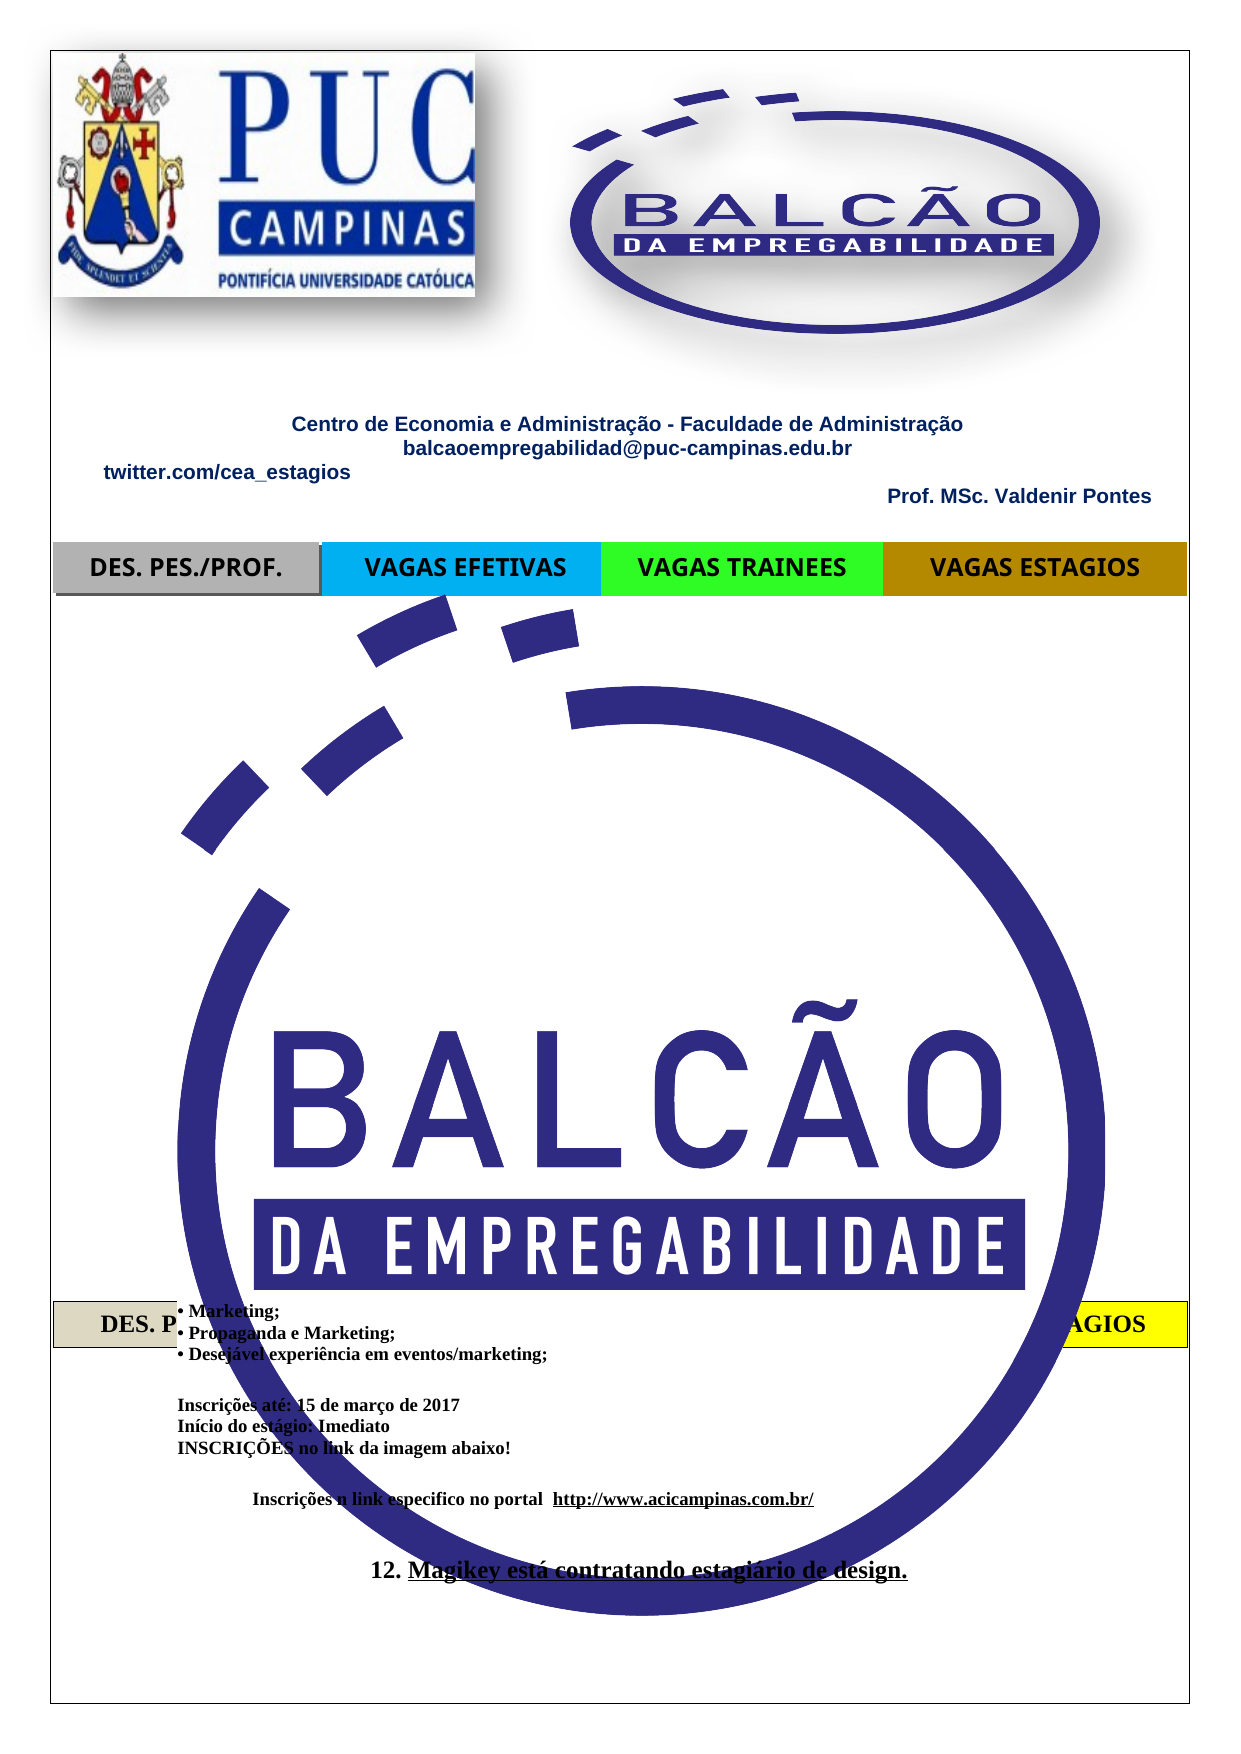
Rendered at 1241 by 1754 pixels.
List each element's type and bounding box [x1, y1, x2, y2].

picture [177, 594, 1106, 1616]
picture [570, 89, 1100, 334]
picture [53, 53, 475, 297]
